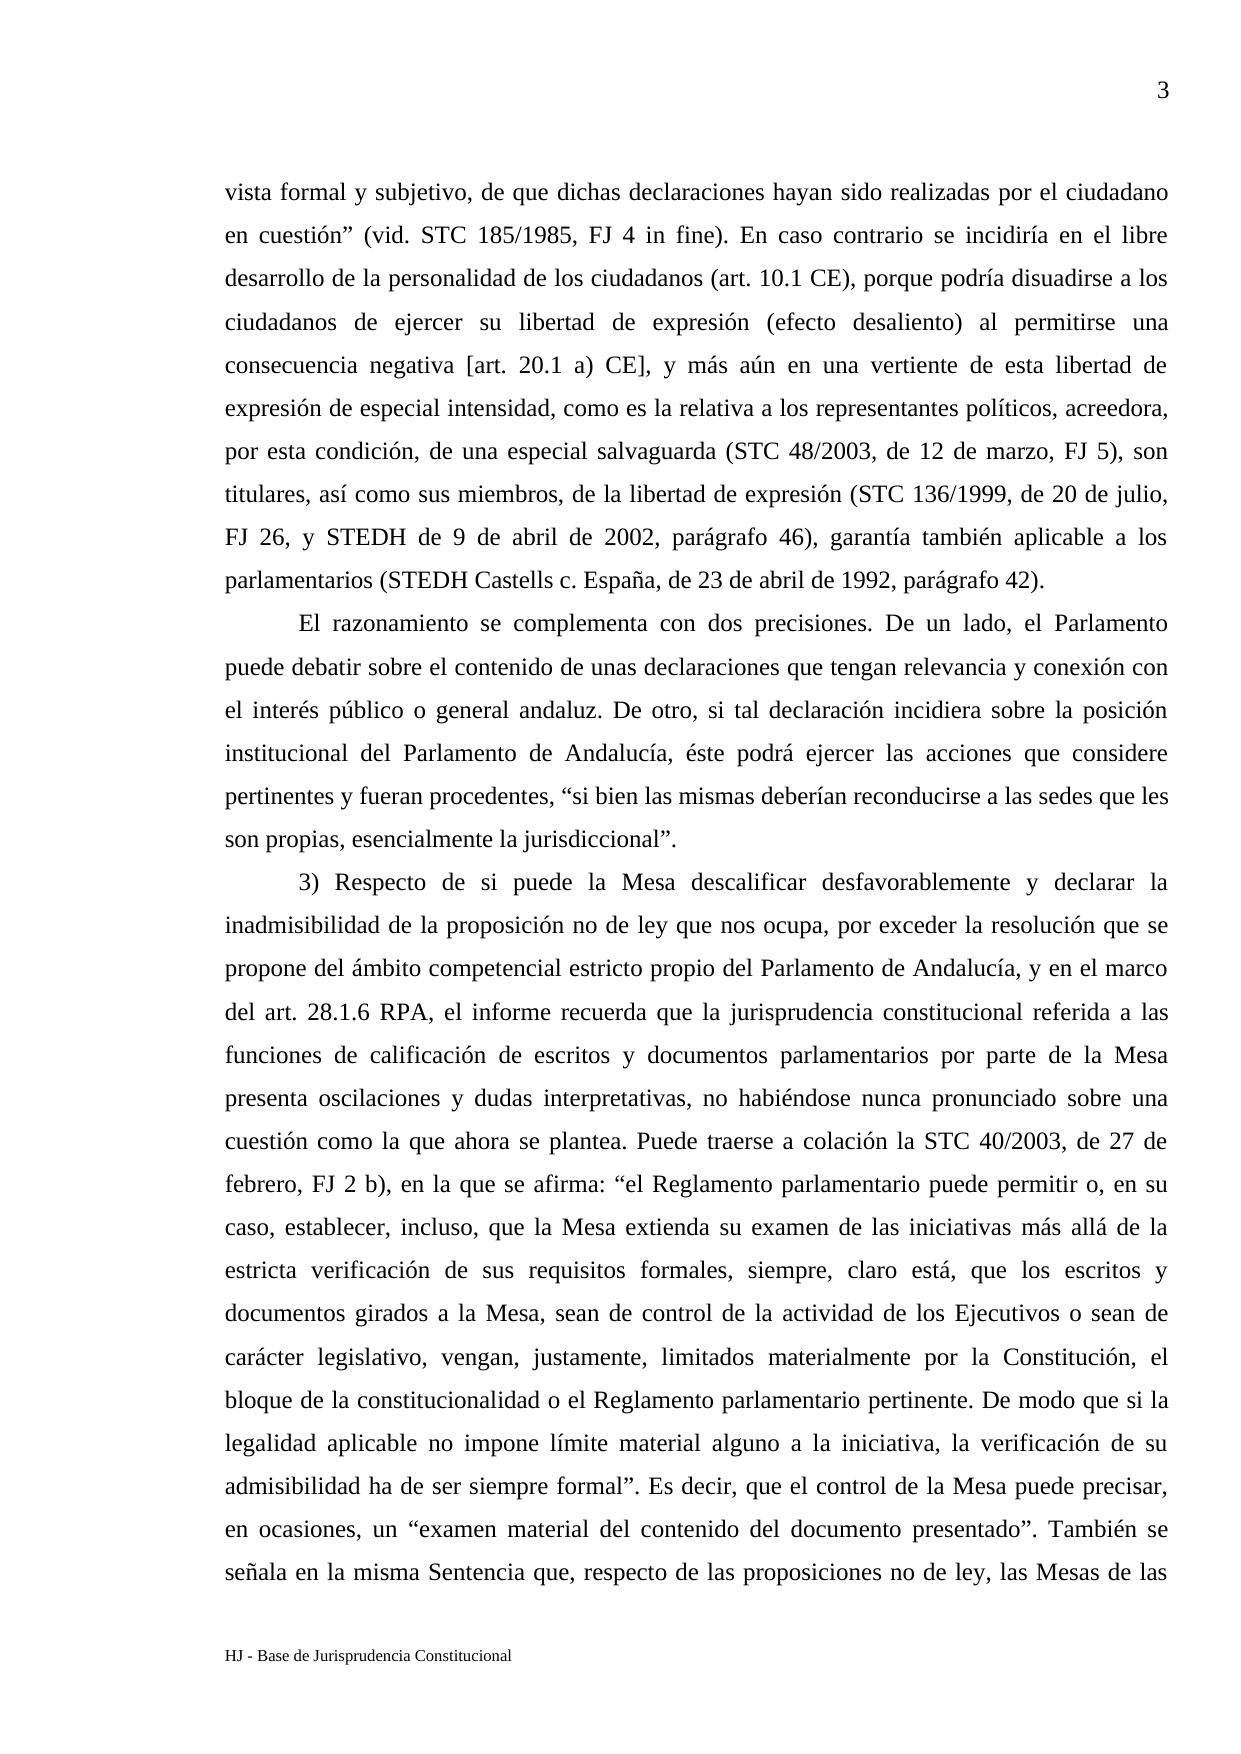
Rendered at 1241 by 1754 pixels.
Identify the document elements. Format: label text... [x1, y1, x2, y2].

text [224, 867, 1169, 1586]
text El razonamiento se complementa con dos precisiones. De un lado, el Parlamento puede debatir sobre el contenido de unas declaraciones que tengan relevancia y conexión con el interés público o general andaluz. De otro, si tal declaración incidiera sobre la posición institucional del Parlamento de Andalucía, éste podrá ejercer las acciones que considere pertinentes y fueran procedentes, “si bien las mismas deberían reconducirse a las sedes que les son propias, esencialmente la jurisdiccional”. [224, 608, 1169, 853]
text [224, 177, 1169, 594]
